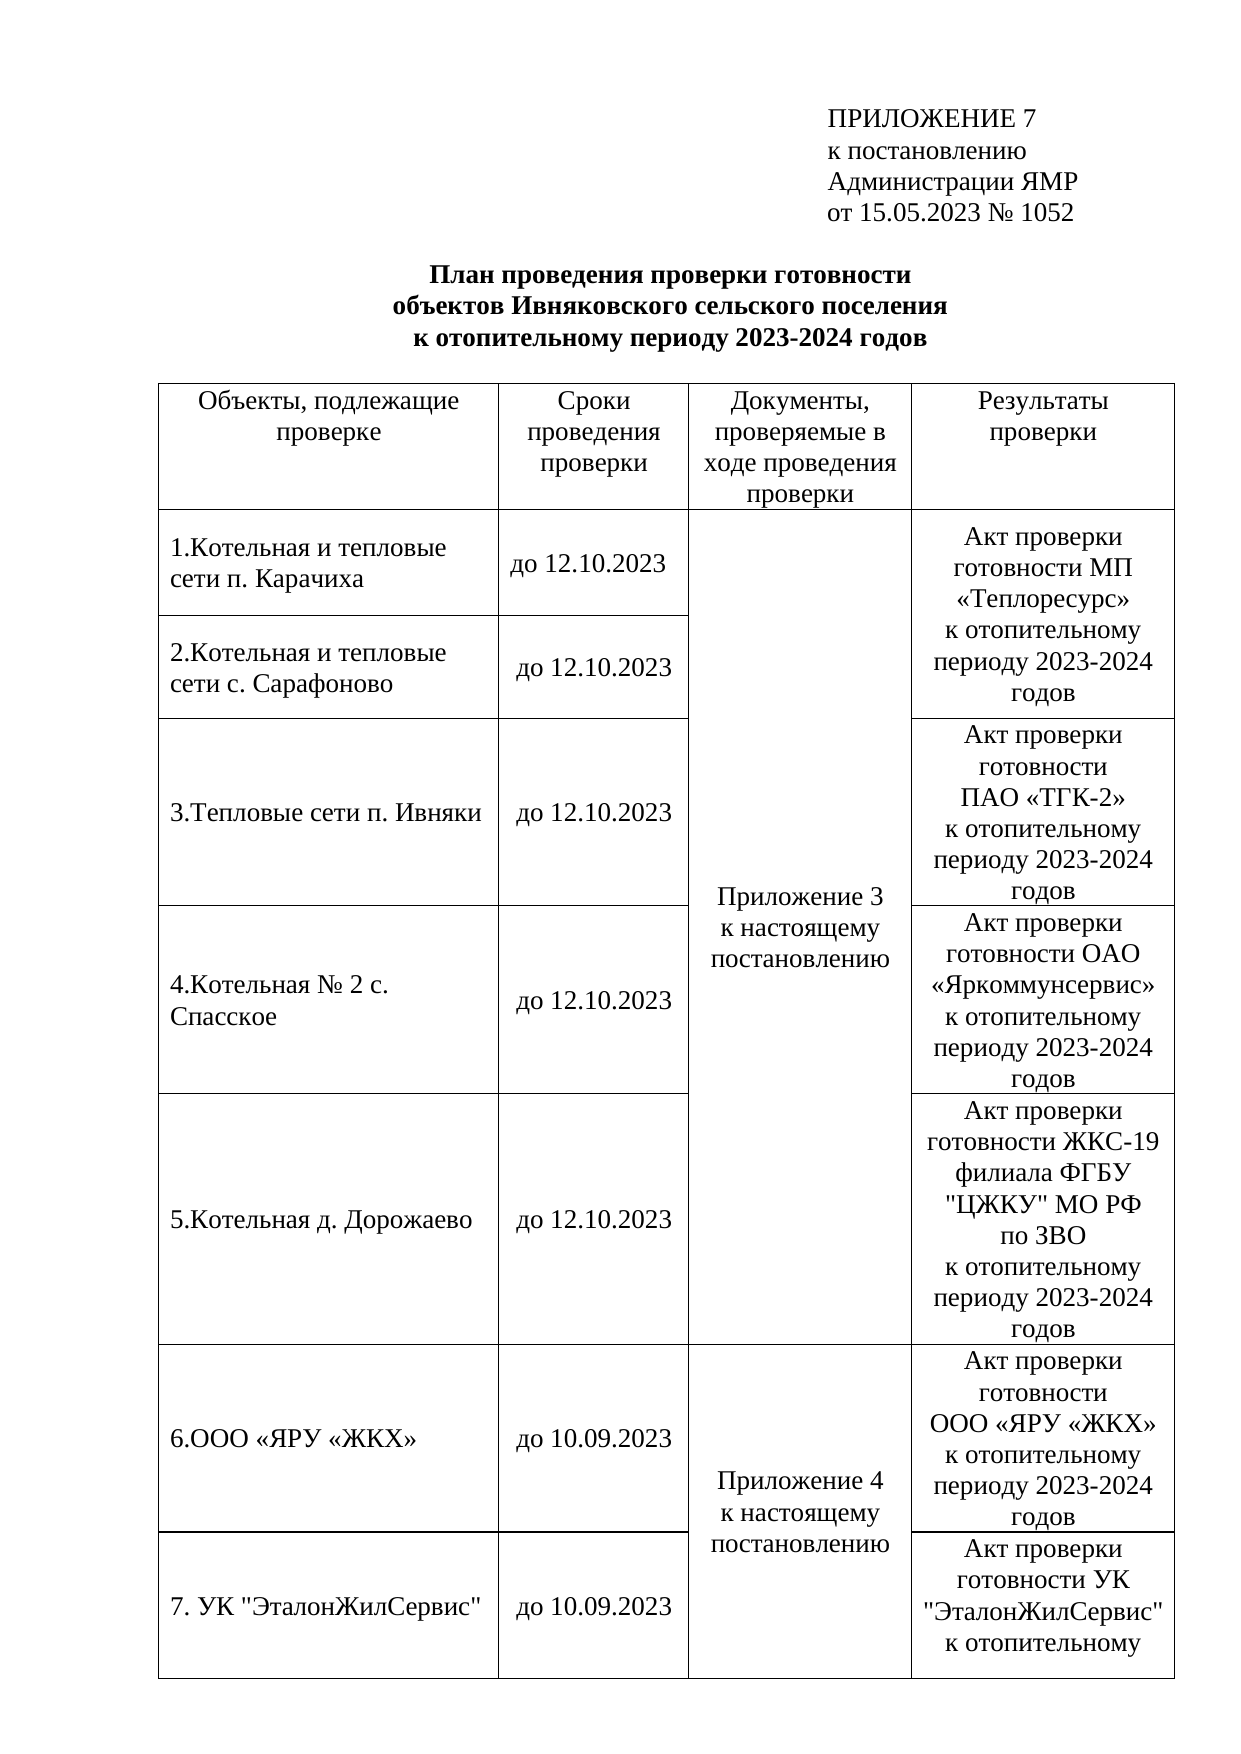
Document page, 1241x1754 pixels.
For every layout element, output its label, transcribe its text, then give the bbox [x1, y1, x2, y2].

table_cell до 10.09.2023 [499, 1533, 688, 1678]
table_cell до 12.10.2023 [499, 719, 688, 905]
table_header Документы, проверяемые в ходе проведения проверки [689, 384, 911, 508]
text к отопительному периоду 2023-2024 годов [177, 321, 1163, 352]
table_header Результаты проверки [912, 384, 1174, 508]
text Администрации ЯМР [827, 165, 1163, 196]
table_header Объекты, подлежащие проверке [159, 384, 498, 508]
table_cell 6.ООО «ЯРУ «ЖКХ» [159, 1345, 498, 1531]
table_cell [159, 1533, 498, 1678]
table_cell Приложение 3 к настоящему постановлению [689, 510, 911, 1343]
table_cell 5.Котельная д. Дорожаево [159, 1094, 498, 1343]
table_header Сроки проведения проверки [499, 384, 688, 508]
table_cell до 12.10.2023 [499, 510, 688, 615]
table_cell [912, 1533, 1174, 1678]
table_cell Акт проверки готовности МП «Теплоресурс» к отопительному периоду 2023-2024 годов [912, 510, 1174, 717]
table_cell до 12.10.2023 [499, 1094, 688, 1343]
text объектов Ивняковского сельского поселения [177, 289, 1163, 321]
text от 15.05.2023 № 1052 [827, 196, 1163, 227]
table_cell 3.Тепловые сети п. Ивняки [159, 719, 498, 905]
table_cell Акт проверки готовности ООО «ЯРУ «ЖКХ» к отопительному периоду 2023-2024 годов [912, 1345, 1174, 1531]
table_cell до 12.10.2023 [499, 906, 688, 1093]
text ПРИЛОЖЕНИЕ 7 [827, 103, 1163, 134]
table_cell 2.Котельная и тепловые сети с. Сарафоново [159, 616, 498, 717]
table_cell Акт проверки готовности ОАО «Яркоммунсервис» к отопительному периоду 2023-2024 годов [912, 906, 1174, 1093]
table_cell 4.Котельная № 2 с. Спасское [159, 906, 498, 1093]
text к постановлению [827, 134, 1163, 165]
text План проведения проверки готовности [177, 258, 1163, 289]
table_cell 1.Котельная и тепловые сети п. Карачиха [159, 510, 498, 615]
table_cell Приложение 4 к настоящему постановлению [689, 1345, 911, 1678]
table_cell до 10.09.2023 [499, 1345, 688, 1531]
table_cell Акт проверки готовности ЖКС-19 филиала ФГБУ "ЦЖКУ" МО РФ по ЗВО к отопительному периоду 2023-2024 годов [912, 1094, 1174, 1343]
table_cell Акт проверки готовности ПАО «ТГК-2» к отопительному периоду 2023-2024 годов [912, 719, 1174, 905]
table_cell до 12.10.2023 [499, 616, 688, 717]
